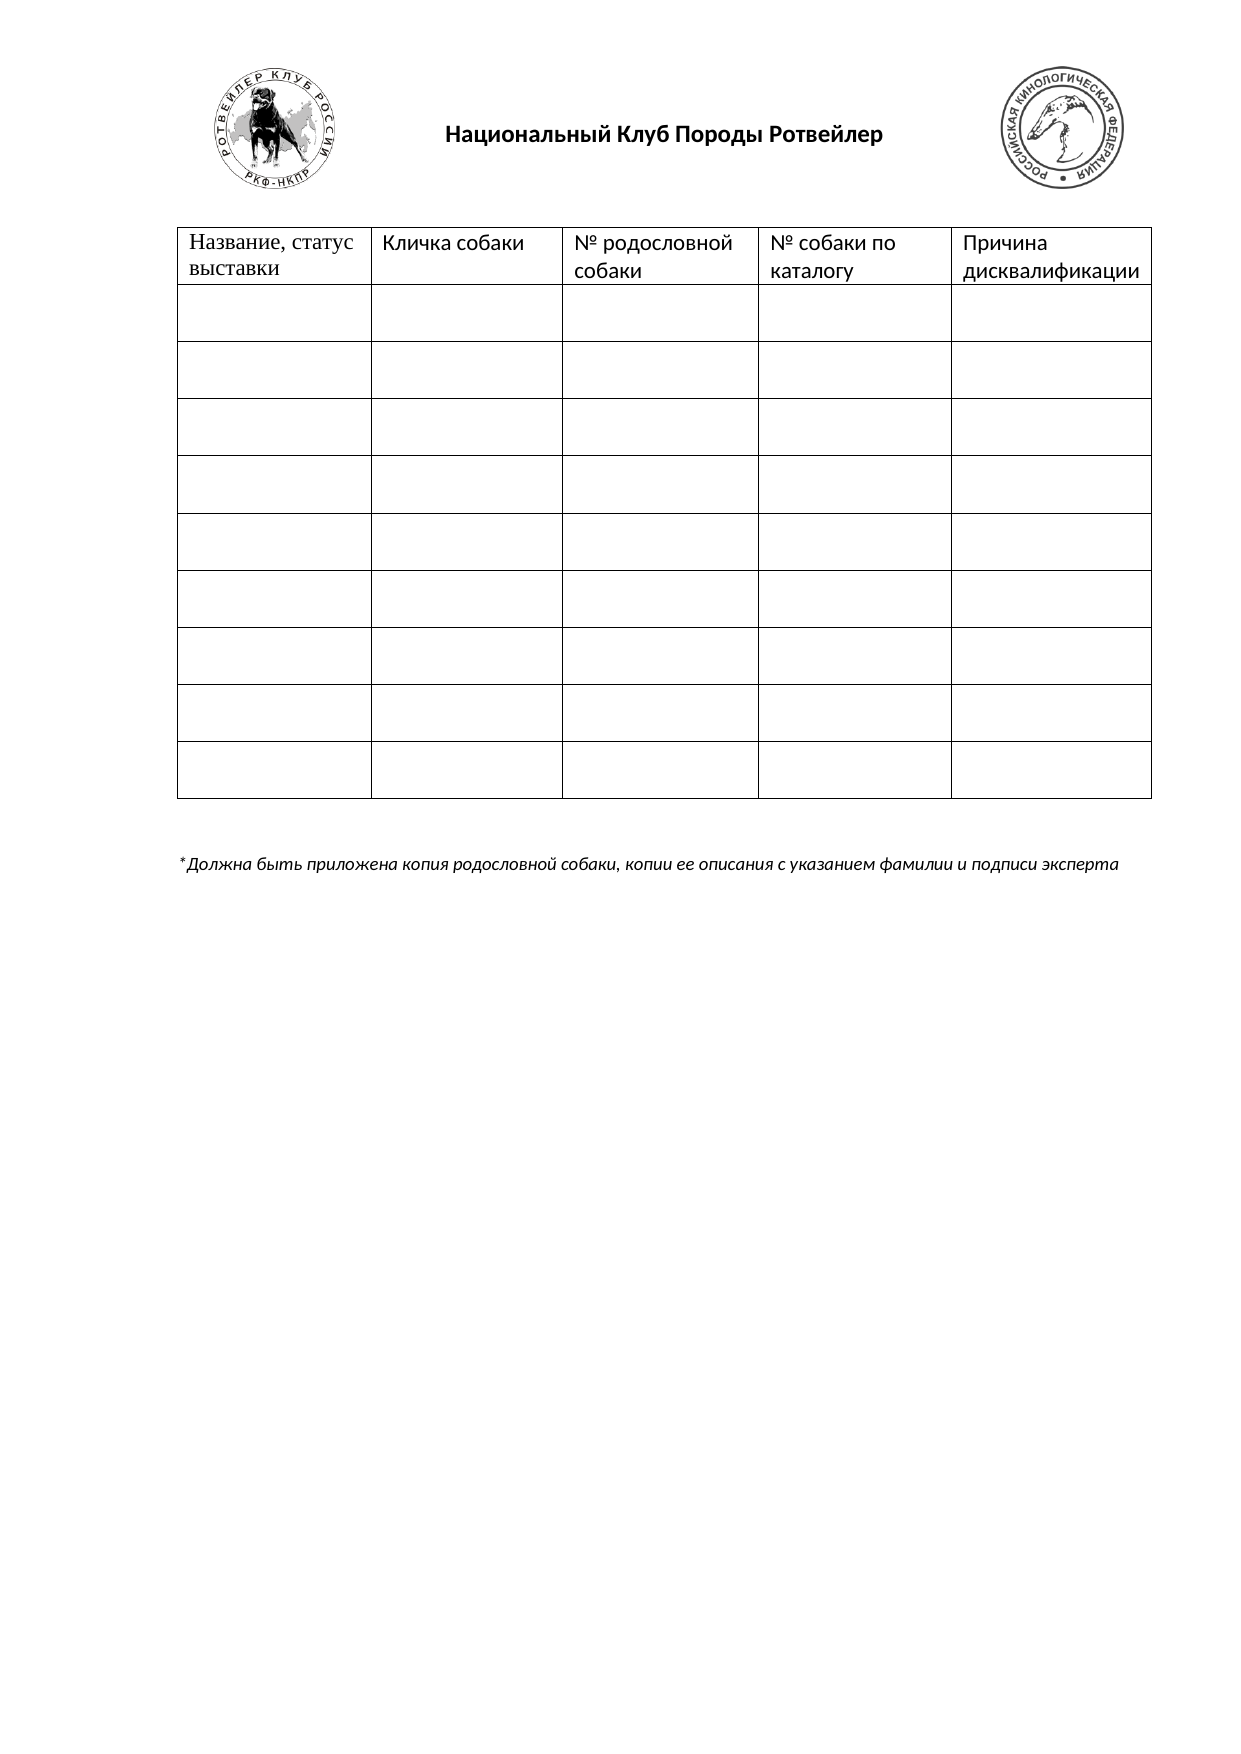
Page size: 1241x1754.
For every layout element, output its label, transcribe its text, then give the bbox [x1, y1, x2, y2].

table_cell [952, 342, 1151, 398]
table_cell [372, 342, 562, 398]
table_cell [952, 571, 1151, 627]
table_cell [952, 285, 1151, 341]
table_cell [178, 399, 371, 455]
table_header № собаки по каталогу [759, 228, 951, 284]
table_cell [759, 285, 951, 341]
table_cell [952, 514, 1151, 569]
table_cell [759, 742, 951, 798]
table_cell [372, 571, 562, 627]
table_cell [563, 399, 758, 455]
table_cell [178, 285, 371, 341]
table_cell [952, 399, 1151, 455]
table_cell [759, 514, 951, 569]
table_cell [372, 514, 562, 569]
table_header Название, статус выставки [178, 228, 371, 284]
table_cell [178, 571, 371, 627]
text Национальный Клуб Породы Ротвейлер [177, 118, 1152, 149]
table_cell [563, 456, 758, 512]
table_cell [178, 628, 371, 684]
table_cell [952, 456, 1151, 512]
picture [214, 68, 335, 118]
table_cell [563, 342, 758, 398]
table_cell [759, 685, 951, 741]
table_cell [372, 285, 562, 341]
table_cell [178, 685, 371, 741]
table_cell [759, 628, 951, 684]
table_cell [563, 742, 758, 798]
table_cell [372, 456, 562, 512]
picture [214, 149, 335, 189]
table_header Причина дисквалификации [952, 228, 1151, 284]
table_cell [759, 399, 951, 455]
table_cell [372, 685, 562, 741]
table_cell [952, 742, 1151, 798]
table_header № родословной собаки [563, 228, 758, 284]
table_cell [759, 571, 951, 627]
table_cell [952, 628, 1151, 684]
table_cell [178, 742, 371, 798]
table_cell [563, 285, 758, 341]
table_cell [759, 456, 951, 512]
table_cell [372, 742, 562, 798]
table_cell [372, 628, 562, 684]
table_cell [178, 342, 371, 398]
text *Должна быть приложена копия родословной собаки, копии ее описания с указанием фамилии и подписи эксперта [177, 852, 1152, 875]
table_cell [563, 514, 758, 569]
table_cell [178, 514, 371, 569]
table_cell [563, 571, 758, 627]
table_cell [952, 685, 1151, 741]
table_header Кличка собаки [372, 228, 562, 284]
table_cell [178, 456, 371, 512]
table_cell [372, 399, 562, 455]
table_cell [563, 628, 758, 684]
table_cell [563, 685, 758, 741]
table_cell [759, 342, 951, 398]
